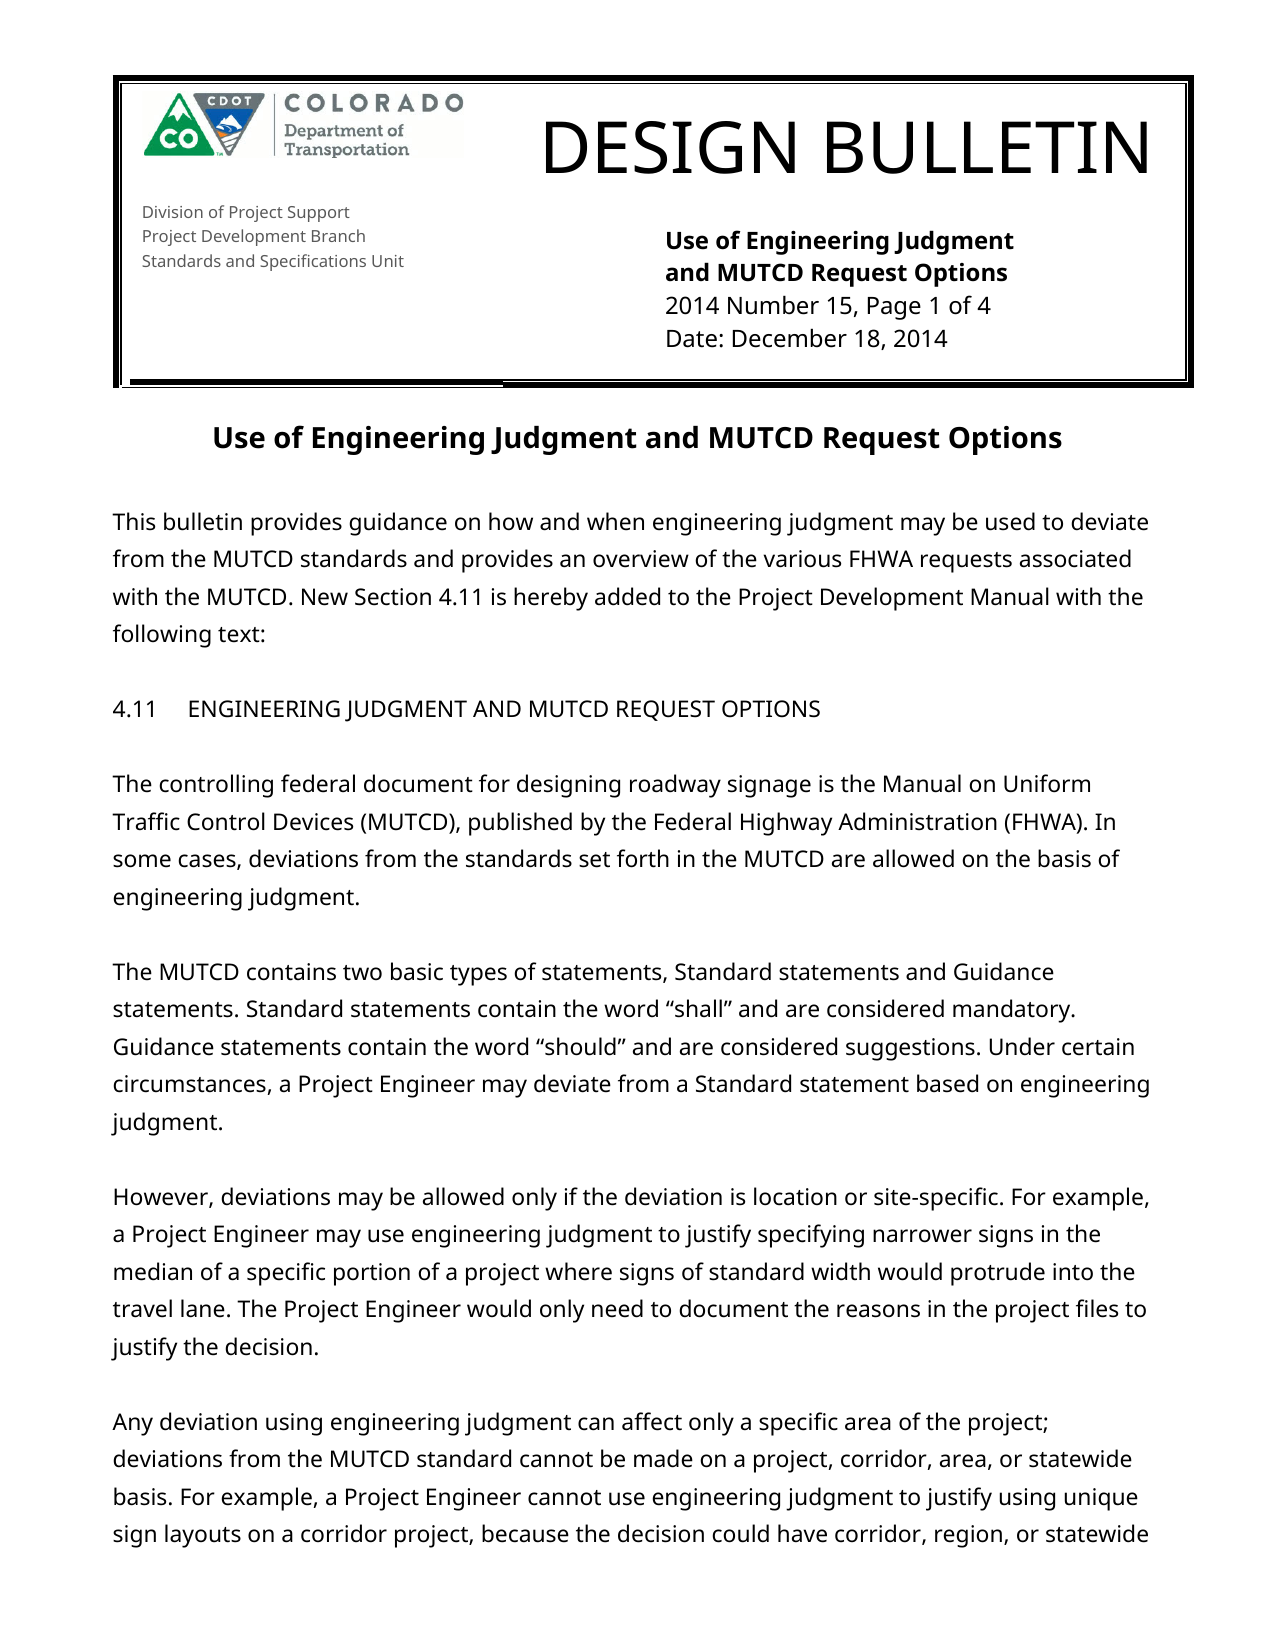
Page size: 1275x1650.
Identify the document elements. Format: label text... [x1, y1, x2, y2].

picture [142, 91, 464, 158]
text However, deviations may be allowed only if the deviation is location or site-specific. For example, a Project Engineer may use engineering judgment to justify specifying narrower signs in the median of a specific portion of a project where signs of standard width would protrude into the travel lane. The Project Engineer would only need to document the reasons in the project files to justify the decision. [112, 1181, 1162, 1362]
text 4.11 ENGINEERING JUDGMENT AND MUTCD REQUEST OPTIONS [112, 693, 1162, 724]
text This bulletin provides guidance on how and when engineering judgment may be used to deviate from the MUTCD standards and provides an overview of the various FHWA requests associated with the MUTCD. New Section 4.11 is hereby added to the Project Development Manual with the following text: [112, 506, 1162, 649]
text The controlling federal document for designing roadway signage is the Manual on Uniform Traffic Control Devices (MUTCD), published by the Federal Highway Administration (FHWA). In some cases, deviations from the standards set forth in the MUTCD are allowed on the basis of engineering judgment. [112, 768, 1162, 912]
text Use of Engineering Judgment and MUTCD Request Options [112, 417, 1162, 457]
text The MUTCD contains two basic types of statements, Standard statements and Guidance statements. Standard statements contain the word “shall” and are considered mandatory. Guidance statements contain the word “should” and are considered suggestions. Under certain circumstances, a Project Engineer may deviate from a Standard statement based on engineering judgment. [112, 956, 1162, 1137]
